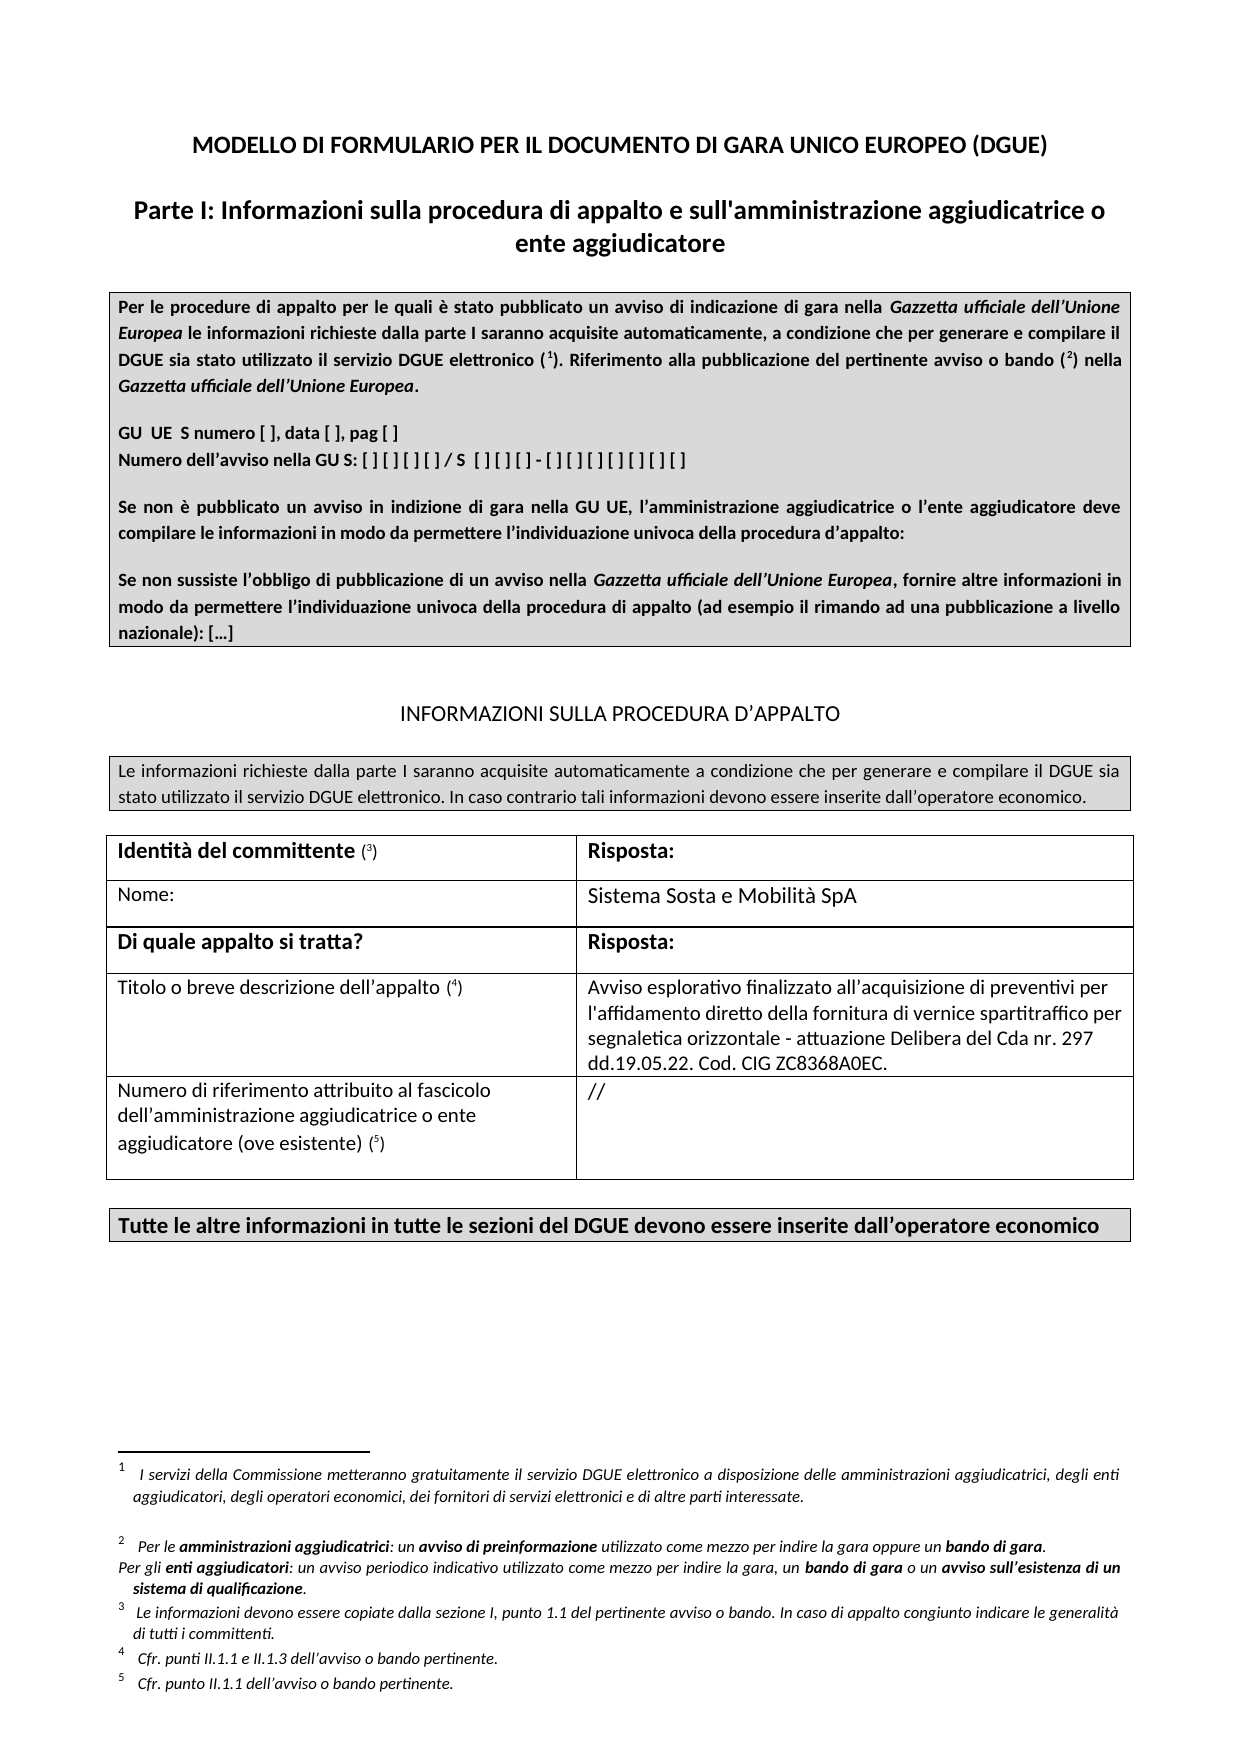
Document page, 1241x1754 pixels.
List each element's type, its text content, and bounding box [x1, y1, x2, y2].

text INFORMAZIONI SULLA PROCEDURA D’APPALTO [118, 699, 1122, 728]
table_cell Nome: [107, 881, 576, 926]
text Se non è pubblicato un avviso in indizione di gara nella GU UE, l’amministrazione aggiudicatrice o l’ente aggiudicatore deve compilare le informazioni in modo da permettere l’individuazione univoca della procedura d’appalto: [110, 492, 1130, 544]
table_cell Sistema Sosta e Mobilità SpA [577, 881, 1133, 926]
table_cell // [577, 1077, 1133, 1179]
table_cell Risposta: [577, 928, 1133, 973]
text GU UE S numero [ ], data [ ], pag [ ] Numero dell’avviso nella GU S: [ ] [ ] [ ] [ ] / S [ ] [ ] [ ] - [ ] [ ] [ ] [ ] [ ] [ ] [ ] [110, 418, 1130, 471]
text MODELLO DI FORMULARIO PER IL DOCUMENTO DI GARA UNICO EUROPEO (DGUE) [118, 129, 1122, 160]
table_cell Numero di riferimento attribuito al fascicolo dell’amministrazione aggiudicatrice o ente aggiudicatore (ove esistente) () [107, 1077, 576, 1179]
table_header Identità del committente () [107, 836, 576, 880]
table_header Risposta: [577, 836, 1133, 880]
table_cell Titolo o breve descrizione dell’appalto () [107, 974, 576, 1076]
text Per le procedure di appalto per le quali è stato pubblicato un avviso di indicazione di gara nella Gazzetta ufficiale dell’Unione Europea le informazioni richieste dalla parte I saranno acquisite automaticamente, a condizione che per generare e compilare il DGUE sia stato utilizzato il servizio DGUE elettronico (). Riferimento alla pubblicazione del pertinente avviso o bando () nella Gazzetta ufficiale dell’Unione Europea. [110, 293, 1130, 397]
table_cell Di quale appalto si tratta? [107, 928, 576, 973]
text Se non sussiste l’obbligo di pubblicazione di un avviso nella Gazzetta ufficiale dell’Unione Europea, fornire altre informazioni in modo da permettere l’individuazione univoca della procedura di appalto (ad esempio il rimando ad una pubblicazione a livello nazionale): […] [110, 565, 1130, 646]
text Le informazioni richieste dalla parte I saranno acquisite automaticamente a condizione che per generare e compilare il DGUE sia stato utilizzato il servizio DGUE elettronico. In caso contrario tali informazioni devono essere inserite dall’operatore economico. [110, 757, 1130, 810]
text Tutte le altre informazioni in tutte le sezioni del DGUE devono essere inserite dall’operatore economico [110, 1209, 1130, 1241]
text Parte I: Informazioni sulla procedura di appalto e sull'amministrazione aggiudicatrice o ente aggiudicatore [118, 193, 1122, 259]
table_cell Avviso esplorativo finalizzato all’acquisizione di preventivi per l'affidamento diretto della fornitura di vernice spartitraffico per segnaletica orizzontale - attuazione Delibera del Cda nr. 297 dd.19.05.22. Cod. CIG ZC8368A0EC. [577, 974, 1133, 1076]
